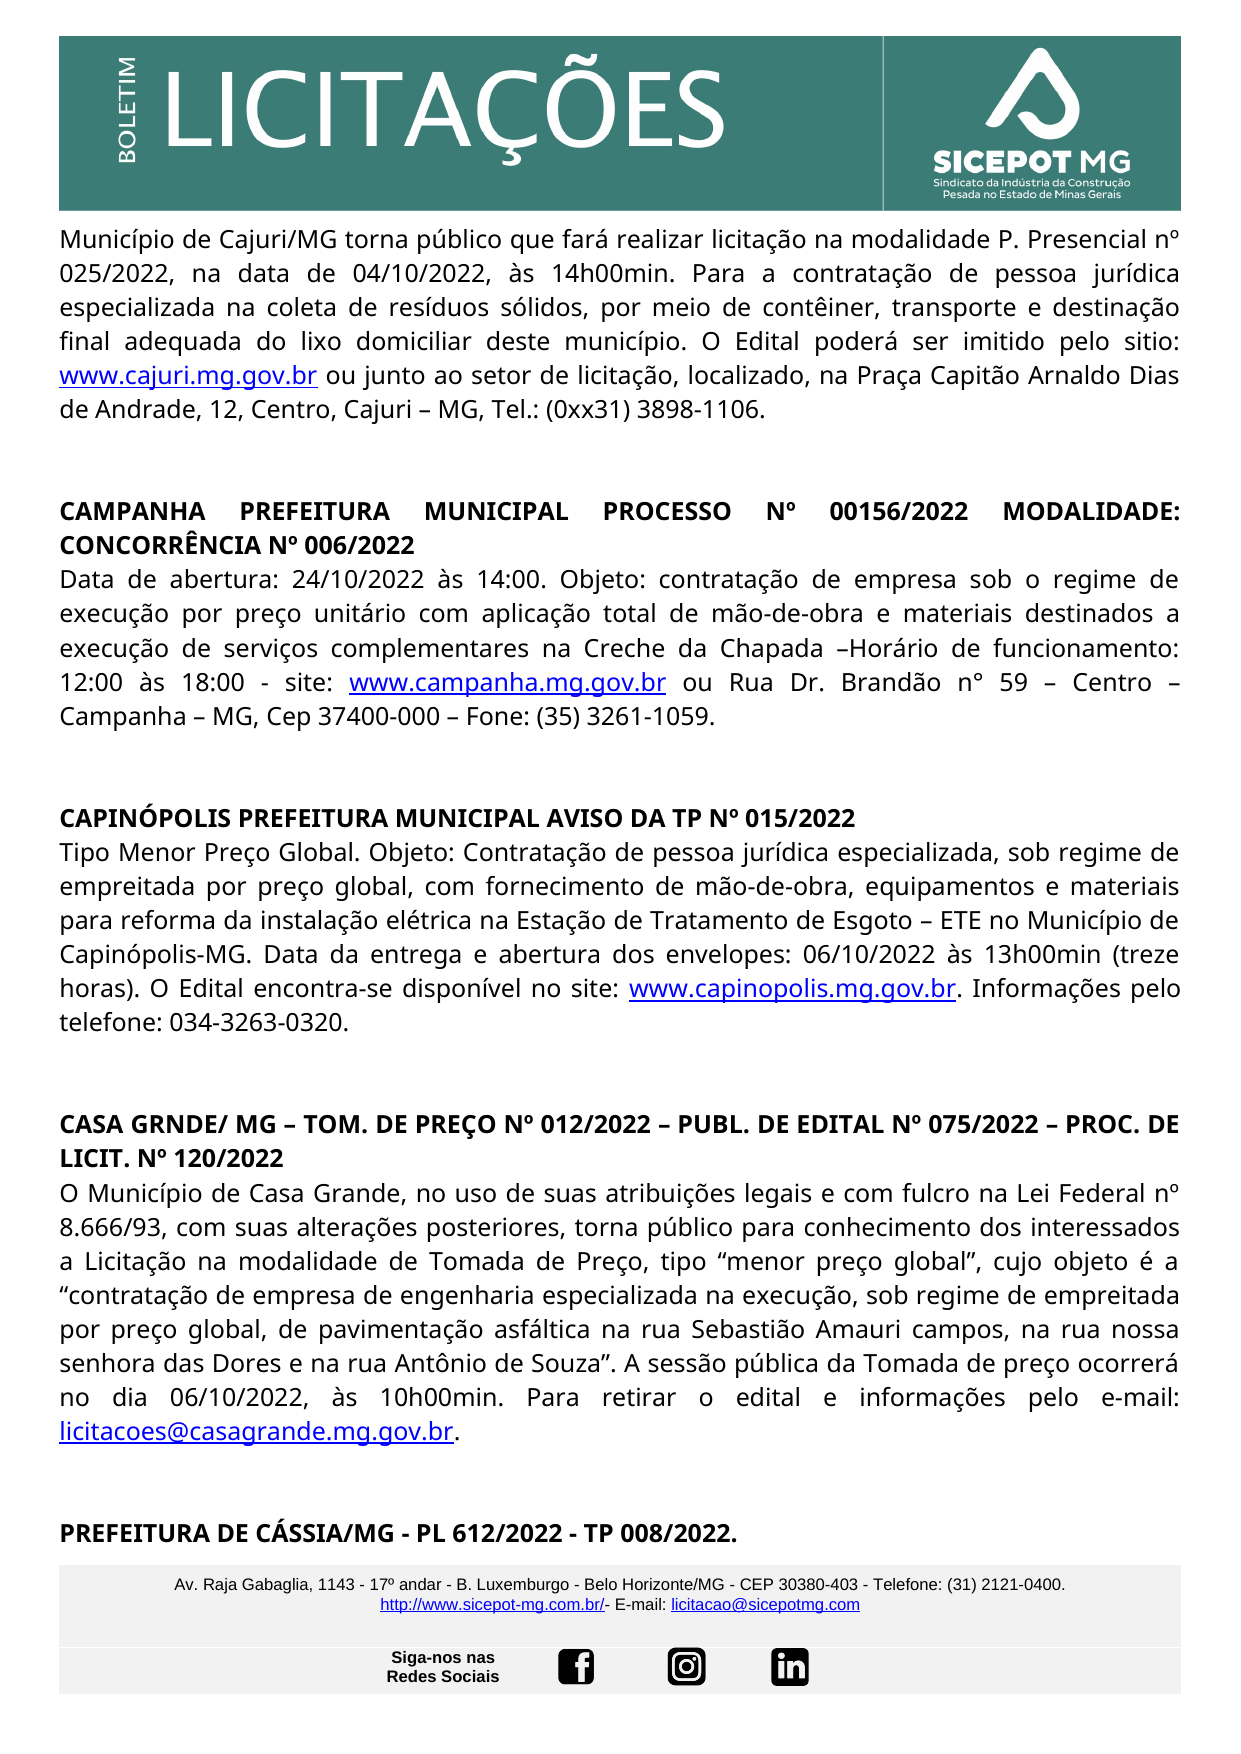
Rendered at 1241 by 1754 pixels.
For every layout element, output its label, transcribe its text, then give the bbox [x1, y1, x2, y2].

text CAMPANHA PREFEITURA MUNICIPAL PROCESSO Nº 00156/2022 MODALIDADE: CONCORRÊNCIA Nº 006/2022 [59, 494, 1181, 562]
text CASA GRNDE/ MG – TOM. DE PREÇO Nº 012/2022 – PUBL. DE EDITAL Nº 075/2022 – PROC. DE LICIT. Nº 120/2022 [59, 1107, 1181, 1175]
text PREFEITURA DE CÁSSIA/MG - PL 612/2022 - TP 008/2022. [59, 1516, 1181, 1550]
text Município de Cajuri/MG torna público que fará realizar licitação na modalidade P. Presencial nº 025/2022, na data de 04/10/2022, às 14h00min. Para a contratação de pessoa jurídica especializada na coleta de resíduos sólidos, por meio de contêiner, transporte e destinação final adequada do lixo domiciliar deste município. O Edital poderá ser imitido pelo sitio: www.cajuri.mg.gov.br ou junto ao setor de licitação, localizado, na Praça Capitão Arnaldo Dias de Andrade, 12, Centro, Cajuri – MG, Tel.: (0xx31) 3898-1106. [59, 221, 1181, 426]
picture [557, 1648, 594, 1685]
picture [59, 36, 1181, 211]
text Tipo Menor Preço Global. Objeto: Contratação de pessoa jurídica especializada, sob regime de empreitada por preço global, com fornecimento de mão-de-obra, equipamentos e materiais para reforma da instalação elétrica na Estação de Tratamento de Esgoto – ETE no Município de Capinópolis-MG. Data da entrega e abertura dos envelopes: 06/10/2022 às 13h00min (treze horas). O Edital encontra-se disponível no site: www.capinopolis.mg.gov.br. Informações pelo telefone: 034-3263-0320. [59, 834, 1181, 1039]
picture [771, 1648, 809, 1686]
picture [667, 1647, 706, 1686]
text Data de abertura: 24/10/2022 às 14:00. Objeto: contratação de empresa sob o regime de execução por preço unitário com aplicação total de mão-de-obra e materiais destinados a execução de serviços complementares na Creche da Chapada –Horário de funcionamento: 12:00 às 18:00 - site: www.campanha.mg.gov.br ou Rua Dr. Brandão n° 59 – Centro – Campanha – MG, Cep 37400-000 – Fone: (35) 3261-1059. [59, 562, 1181, 732]
text O Município de Casa Grande, no uso de suas atribuições legais e com fulcro na Lei Federal nº 8.666/93, com suas alterações posteriores, torna público para conhecimento dos interessados a Licitação na modalidade de Tomada de Preço, tipo “menor preço global”, cujo objeto é a “contratação de empresa de engenharia especializada na execução, sob regime de empreitada por preço global, de pavimentação asfáltica na rua Sebastião Amauri campos, na rua nossa senhora das Dores e na rua Antônio de Souza”. A sessão pública da Tomada de preço ocorrerá no dia 06/10/2022, às 10h00min. Para retirar o edital e informações pelo e-mail: licitacoes@casagrande.mg.gov.br. [59, 1175, 1181, 1448]
text CAPINÓPOLIS PREFEITURA MUNICIPAL AVISO DA TP Nº 015/2022 [59, 801, 1181, 834]
